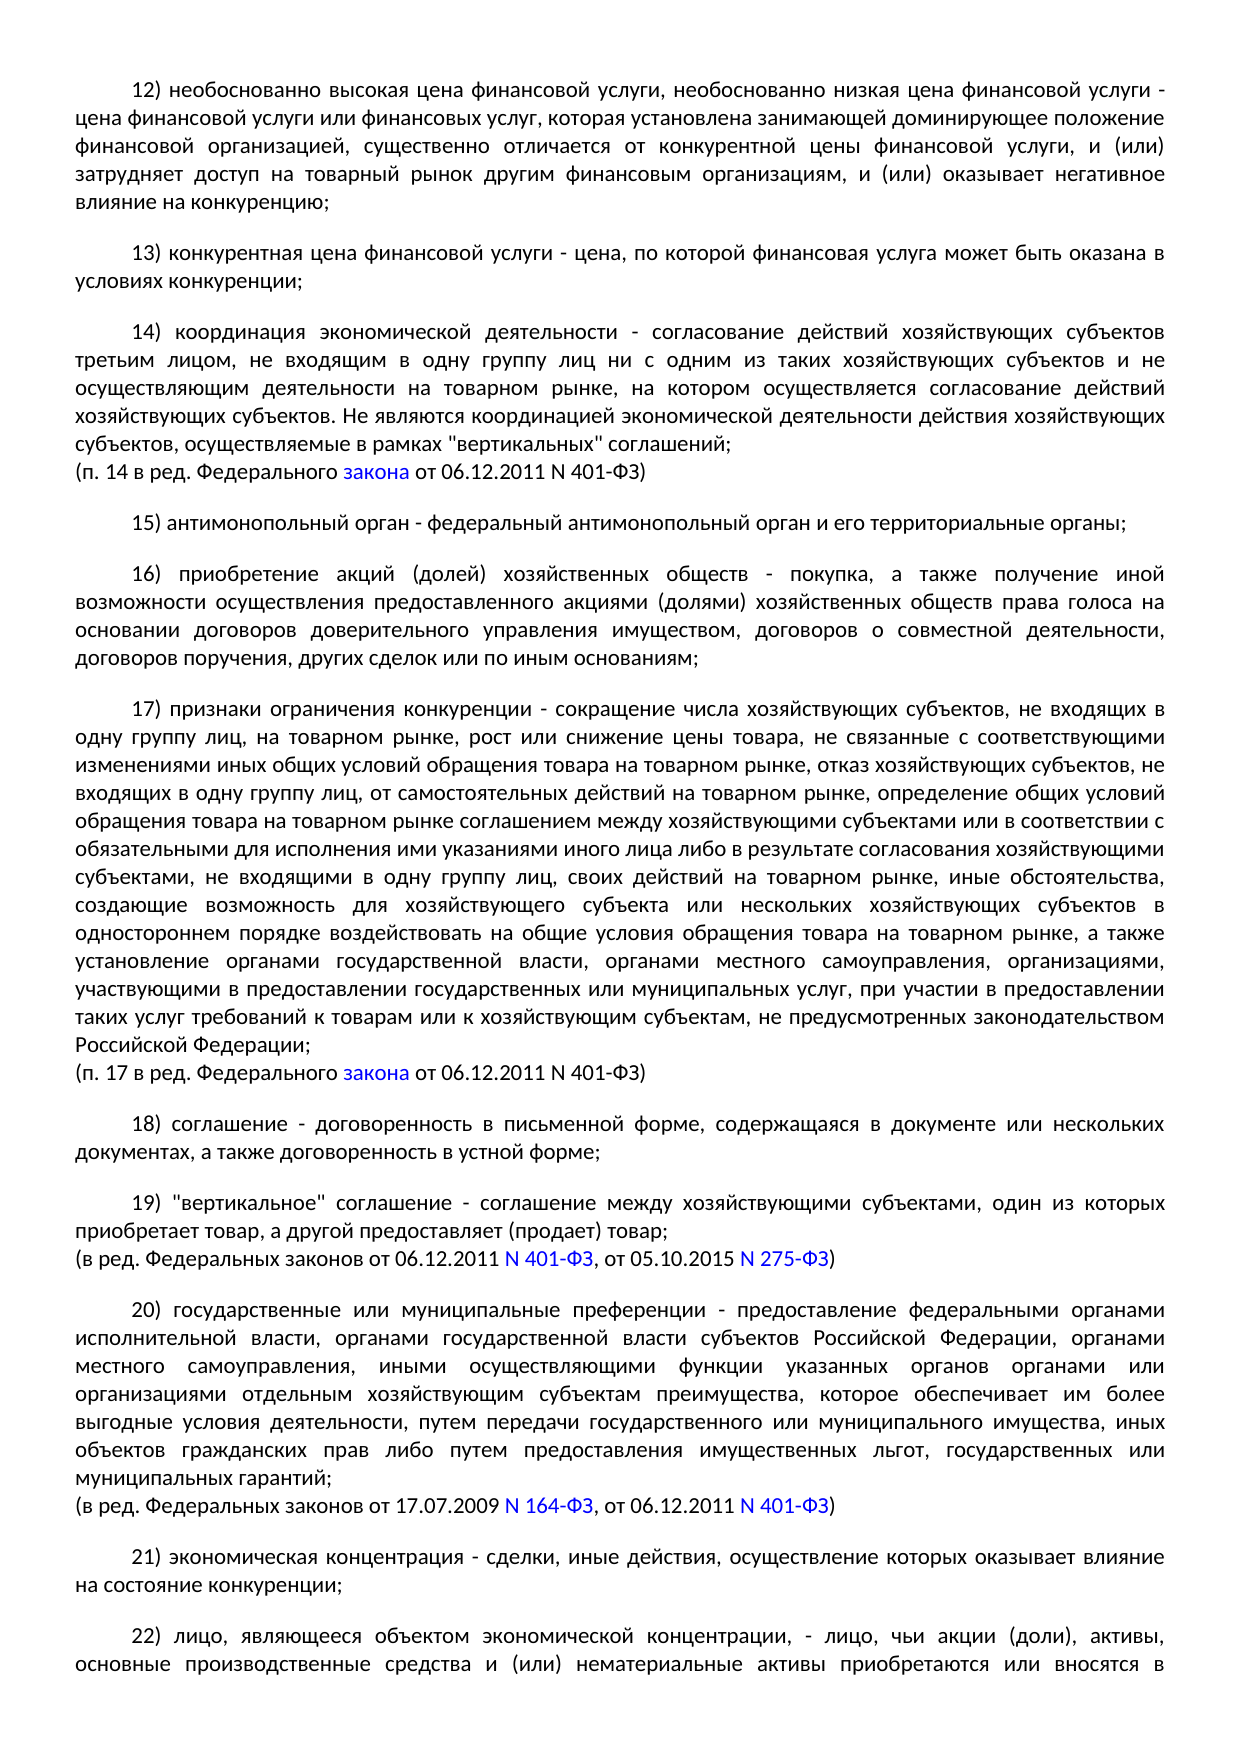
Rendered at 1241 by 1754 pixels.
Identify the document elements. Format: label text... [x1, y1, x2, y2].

text 18) соглашение - договоренность в письменной форме, содержащаяся в документе или нескольких документах, а также договоренность в устной форме; [75, 1109, 1165, 1165]
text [75, 1621, 1165, 1677]
text 13) конкурентная цена финансовой услуги - цена, по которой финансовая услуга может быть оказана в условиях конкуренции; [75, 238, 1165, 294]
text (п. 14 в ред. Федерального закона от 06.12.2011 N 401-ФЗ) [75, 457, 1165, 485]
text 19) "вертикальное" соглашение - соглашение между хозяйствующими субъектами, один из которых приобретает товар, а другой предоставляет (продает) товар; [75, 1188, 1165, 1244]
text 14) координация экономической деятельности - согласование действий хозяйствующих субъектов третьим лицом, не входящим в одну группу лиц ни с одним из таких хозяйствующих субъектов и не осуществляющим деятельности на товарном рынке, на котором осуществляется согласование действий хозяйствующих субъектов. Не являются координацией экономической деятельности действия хозяйствующих субъектов, осуществляемые в рамках "вертикальных" соглашений; [75, 317, 1165, 457]
text 15) антимонопольный орган - федеральный антимонопольный орган и его территориальные органы; [75, 508, 1165, 536]
text 12) необоснованно высокая цена финансовой услуги, необоснованно низкая цена финансовой услуги - цена финансовой услуги или финансовых услуг, которая установлена занимающей доминирующее положение финансовой организацией, существенно отличается от конкурентной цены финансовой услуги, и (или) затрудняет доступ на товарный рынок другим финансовым организациям, и (или) оказывает негативное влияние на конкуренцию; [75, 75, 1165, 215]
text 20) государственные или муниципальные преференции - предоставление федеральными органами исполнительной власти, органами государственной власти субъектов Российской Федерации, органами местного самоуправления, иными осуществляющими функции указанных органов органами или организациями отдельным хозяйствующим субъектам преимущества, которое обеспечивает им более выгодные условия деятельности, путем передачи государственного или муниципального имущества, иных объектов гражданских прав либо путем предоставления имущественных льгот, государственных или муниципальных гарантий; [75, 1295, 1165, 1491]
text 16) приобретение акций (долей) хозяйственных обществ - покупка, а также получение иной возможности осуществления предоставленного акциями (долями) хозяйственных обществ права голоса на основании договоров доверительного управления имуществом, договоров о совместной деятельности, договоров поручения, других сделок или по иным основаниям; [75, 559, 1165, 671]
text (в ред. Федеральных законов от 06.12.2011 N 401-ФЗ, от 05.10.2015 N 275-ФЗ) [75, 1244, 1165, 1272]
text (п. 17 в ред. Федерального закона от 06.12.2011 N 401-ФЗ) [75, 1058, 1165, 1086]
text 17) признаки ограничения конкуренции - сокращение числа хозяйствующих субъектов, не входящих в одну группу лиц, на товарном рынке, рост или снижение цены товара, не связанные с соответствующими изменениями иных общих условий обращения товара на товарном рынке, отказ хозяйствующих субъектов, не входящих в одну группу лиц, от самостоятельных действий на товарном рынке, определение общих условий обращения товара на товарном рынке соглашением между хозяйствующими субъектами или в соответствии с обязательными для исполнения ими указаниями иного лица либо в результате согласования хозяйствующими субъектами, не входящими в одну группу лиц, своих действий на товарном рынке, иные обстоятельства, создающие возможность для хозяйствующего субъекта или нескольких хозяйствующих субъектов в одностороннем порядке воздействовать на общие условия обращения товара на товарном рынке, а также установление органами государственной власти, органами местного самоуправления, организациями, участвующими в предоставлении государственных или муниципальных услуг, при участии в предоставлении таких услуг требований к товарам или к хозяйствующим субъектам, не предусмотренных законодательством Российской Федерации; [75, 694, 1165, 1058]
text (в ред. Федеральных законов от 17.07.2009 N 164-ФЗ, от 06.12.2011 N 401-ФЗ) [75, 1491, 1165, 1519]
text 21) экономическая концентрация - сделки, иные действия, осуществление которых оказывает влияние на состояние конкуренции; [75, 1542, 1165, 1598]
